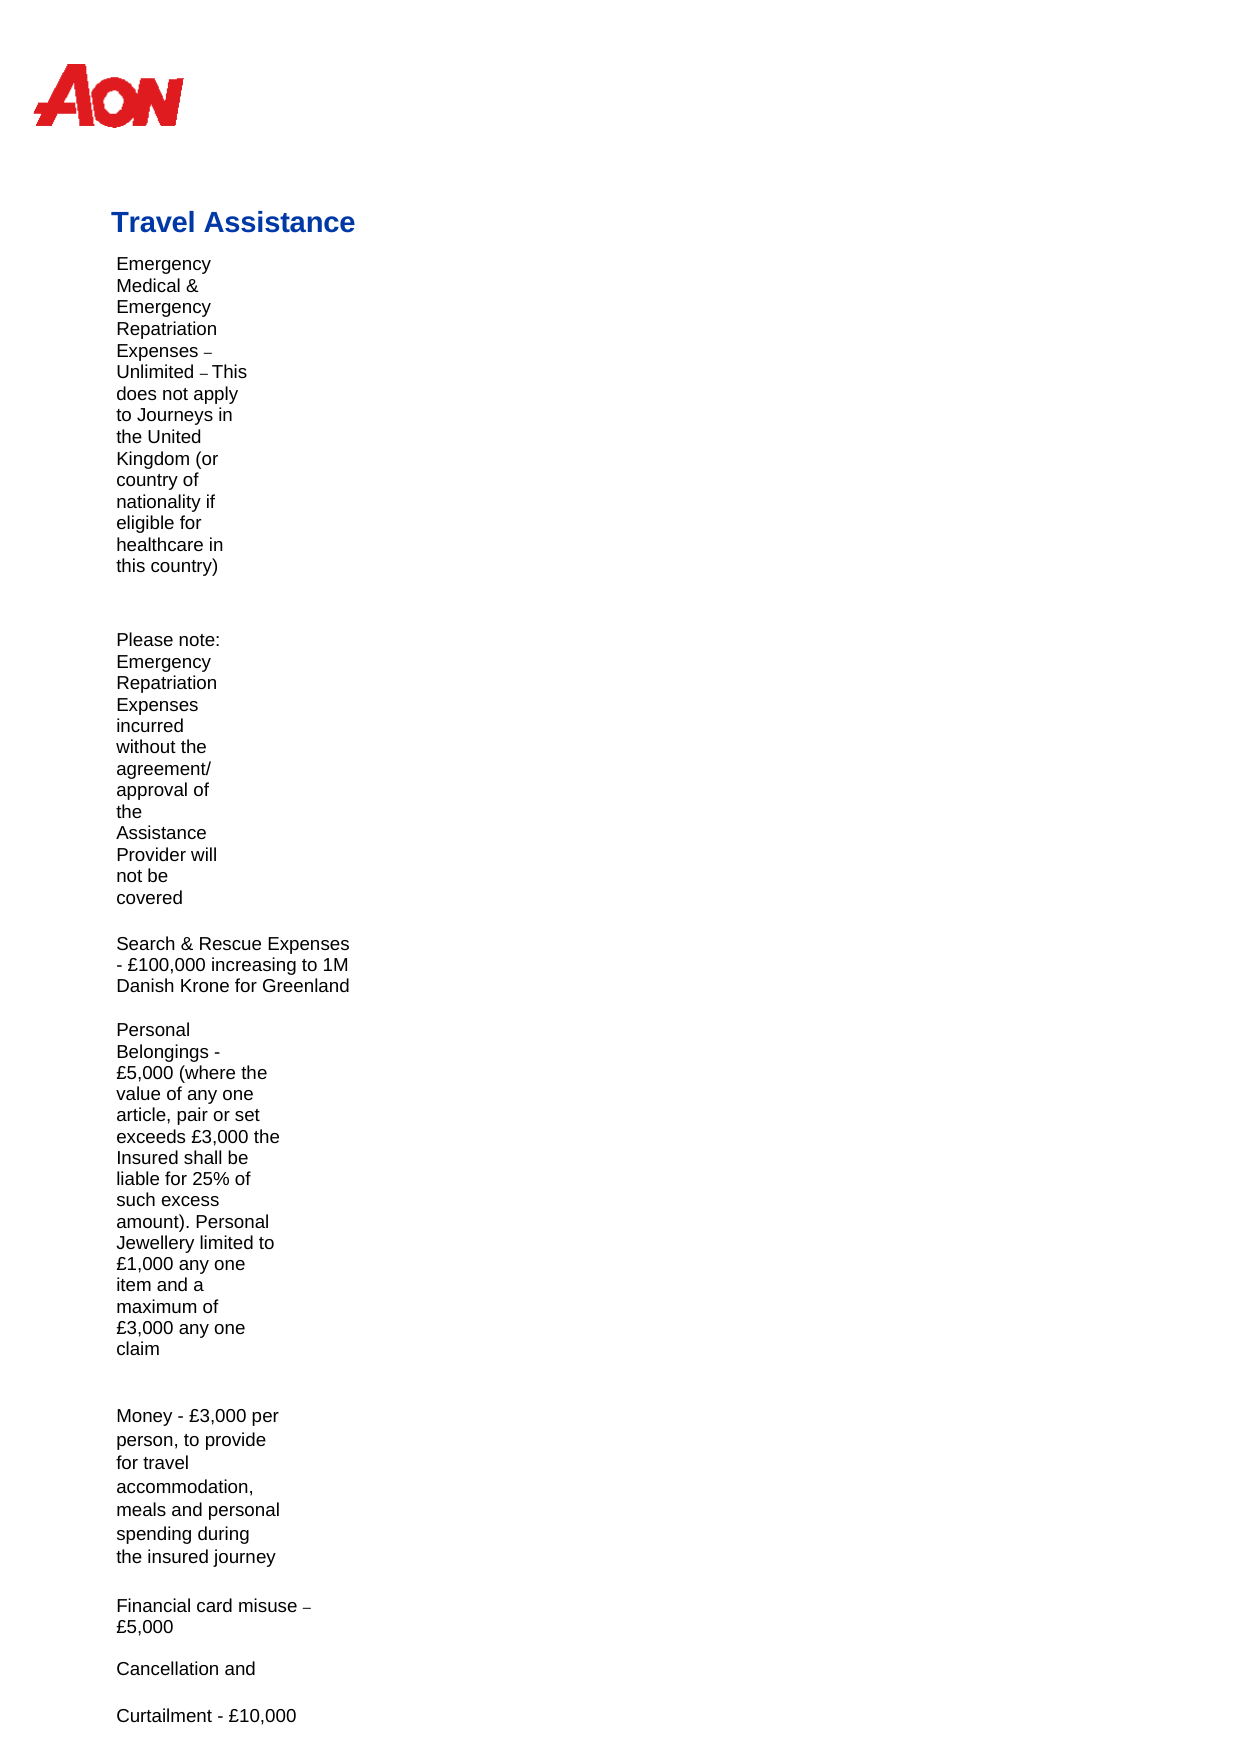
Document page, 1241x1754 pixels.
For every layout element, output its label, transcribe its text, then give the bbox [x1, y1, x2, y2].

text Financial card misuse – £5,000 [116, 1596, 356, 1638]
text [116, 1639, 356, 1732]
text Please note: Emergency Repatriation Expenses incurred without the agreement/approval of the Assistance Provider will not be covered [116, 629, 221, 908]
text Emergency Medical & Emergency Repatriation Expenses – Unlimited – This does not apply to Journeys in the United Kingdom (or country of nationality if eligible for healthcare in this country) [116, 254, 251, 577]
picture [33, 64, 184, 128]
text Money - £3,000 per person, to provide for travel accommodation, meals and personal spending during the insured journey [116, 1404, 281, 1568]
text Travel Assistance [33, 206, 356, 239]
text Search & Rescue Expenses - £100,000 increasing to 1M Danish Krone for Greenland [116, 934, 356, 997]
text Personal Belongings - £5,000 (where the value of any one article, pair or set exceeds £3,000 the Insured shall be liable for 25% of such excess amount). Personal Jewellery limited to £1,000 any one item and a maximum of £3,000 any one claim [116, 1020, 281, 1360]
